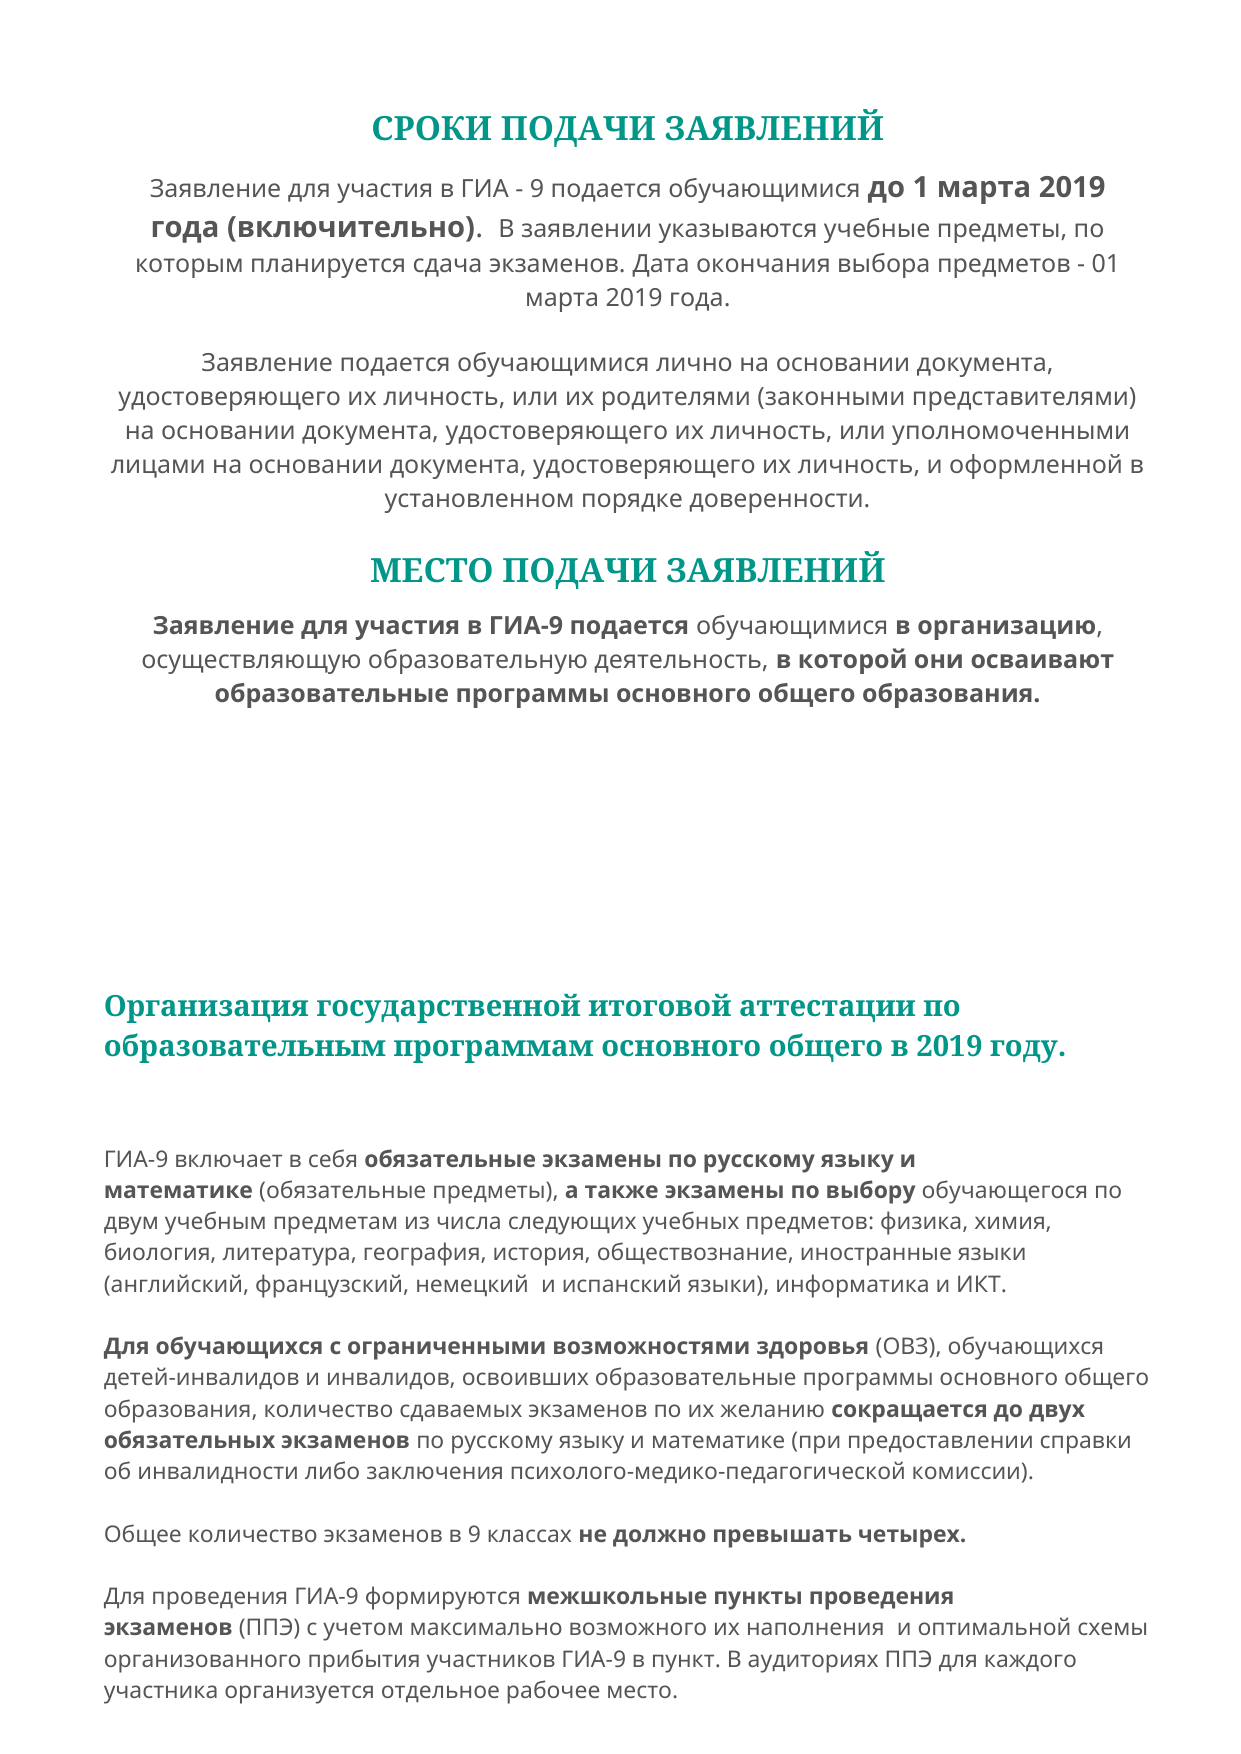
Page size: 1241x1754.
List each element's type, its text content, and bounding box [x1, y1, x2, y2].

text МЕСТО ПОДАЧИ ЗАЯВЛЕНИЙ [103, 546, 1152, 592]
text Общее количество экзаменов в 9 классах не должно превышать четырех. [103, 1518, 1152, 1549]
text Для обучающихся с ограниченными возможностями здоровья (ОВЗ), обучающихся детей-инвалидов и инвалидов, освоивших образовательные программы основного общего образования, количество сдаваемых экзаменов по их желанию сокращается до двух обязательных экзаменов по русскому языку и математике (при предоставлении справки об инвалидности либо заключения психолого-медико-педагогической комиссии). [103, 1330, 1152, 1486]
text Заявление подается обучающимися лично на основании документа, удостоверяющего их личность, или их родителями (законными представителями) на основании документа, удостоверяющего их личность, или уполномоченными лицами на основании документа, удостоверяющего их личность, и оформленной в установленном порядке доверенности. [103, 345, 1152, 515]
text СРОКИ ПОДАЧИ ЗАЯВЛЕНИЙ [103, 105, 1152, 151]
text Для проведения ГИА-9 формируются межшкольные пункты проведения экзаменов (ППЭ) с учетом максимально возможного их наполнения и оптимальной схемы организованного прибытия участников ГИА-9 в пункт. В аудиториях ППЭ для каждого участника организуется отдельное рабочее место. [103, 1580, 1152, 1705]
text Организация государственной итоговой аттестации по образовательным программам основного общего в 2019 году. [103, 985, 1152, 1064]
text Заявление для участия в ГИА-9 подается обучающимися в организацию, осуществляющую образовательную деятельность, в которой они осваивают образовательные программы основного общего образования. [103, 607, 1152, 710]
text ГИА-9 включает в себя обязательные экзамены по русскому языку и математике (обязательные предметы), а также экзамены по выбору обучающегося по двум учебным предметам из числа следующих учебных предметов: физика, химия, биология, литература, география, история, обществознание, иностранные языки (английский, французский, немецкий и испанский языки), информатика и ИКТ. [103, 1143, 1152, 1299]
text Заявление для участия в ГИА - 9 подается обучающимися до 1 марта 2019 года (включительно). В заявлении указываются учебные предметы, по которым планируется сдача экзаменов. Дата окончания выбора предметов - 01 марта 2019 года. [103, 166, 1152, 314]
